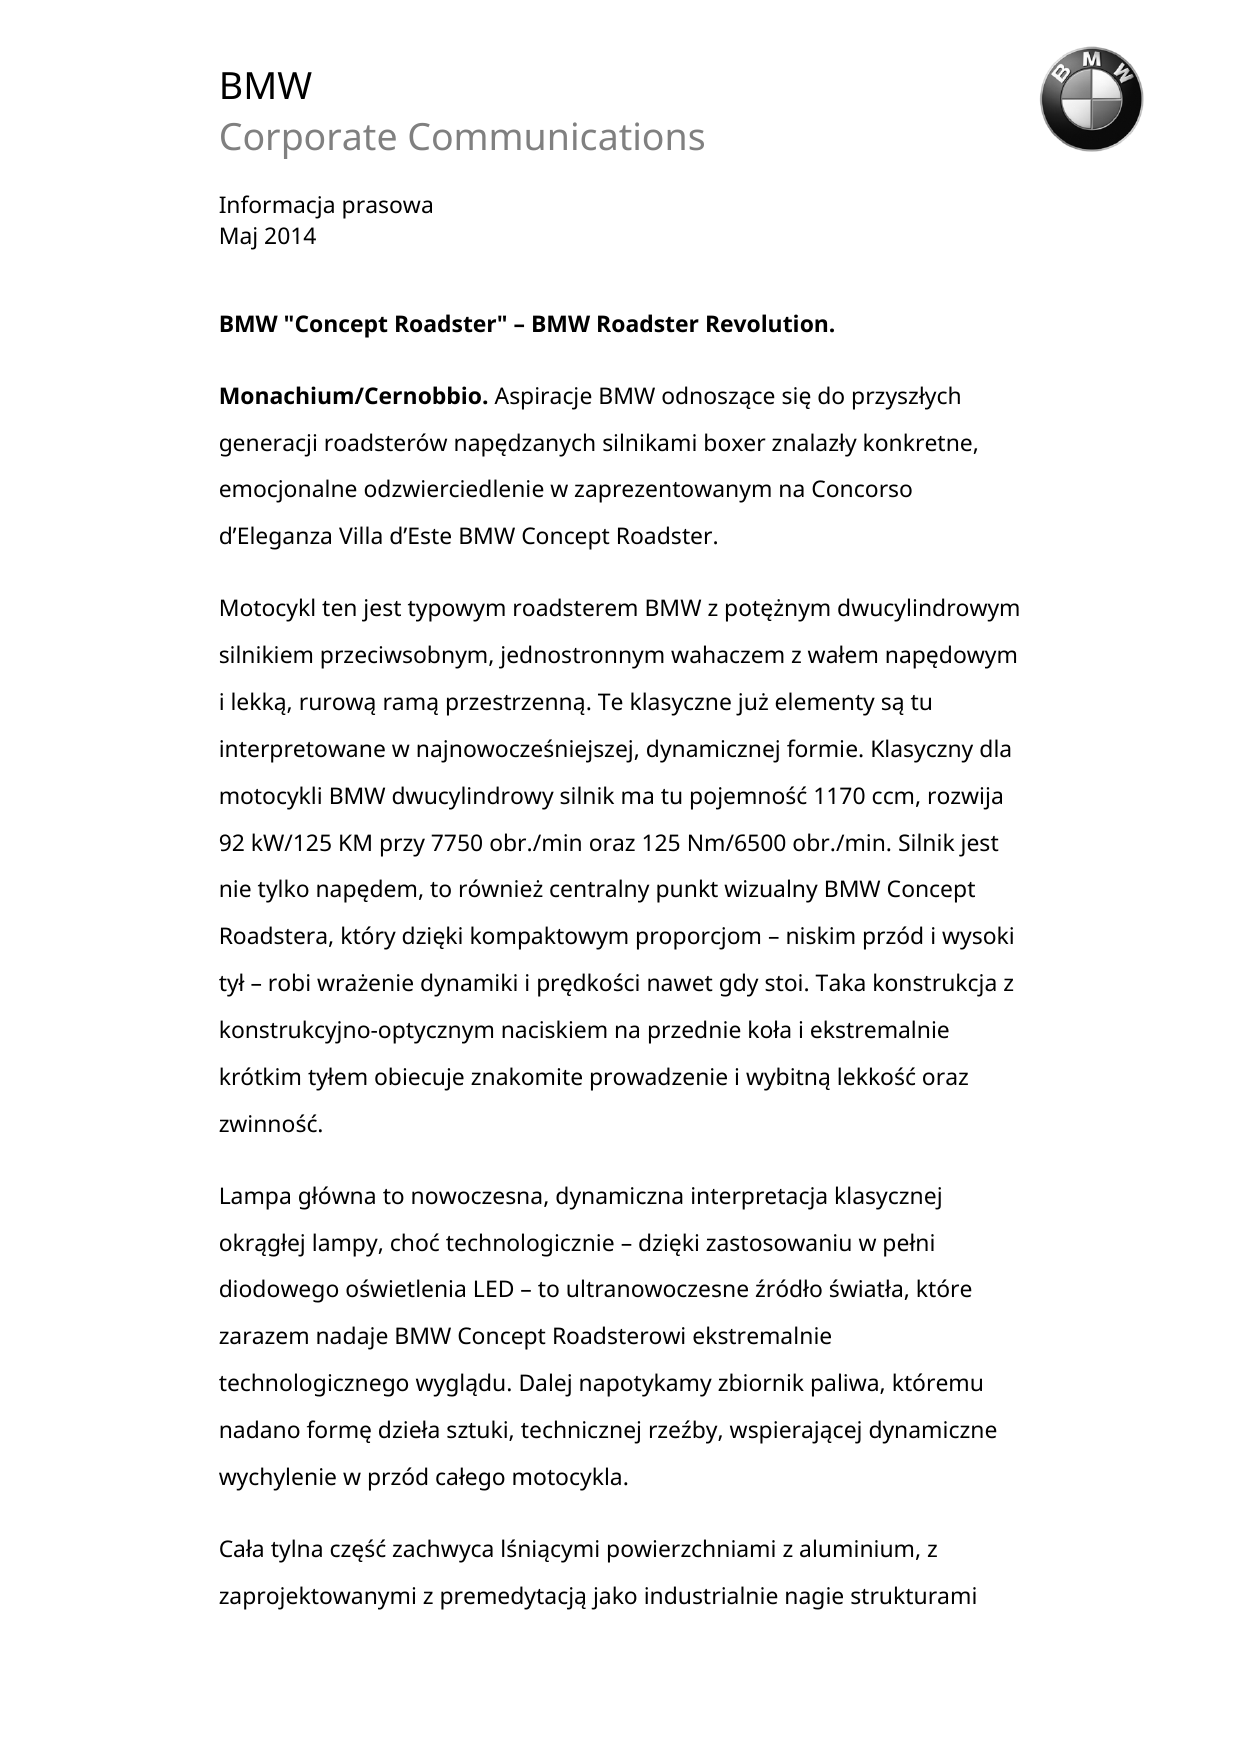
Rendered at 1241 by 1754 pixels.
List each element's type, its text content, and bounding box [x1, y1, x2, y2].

text Lampa główna to nowoczesna, dynamiczna interpretacja klasycznej okrągłej lampy, choć technologicznie – dzięki zastosowaniu w pełni diodowego oświetlenia LED – to ultranowoczesne źródło światła, które zarazem nadaje BMW Concept Roadsterowi ekstremalnie technologicznego wyglądu. Dalej napotykamy zbiornik paliwa, któremu nadano formę dzieła sztuki, technicznej rzeźby, wspierającej dynamiczne wychylenie w przód całego motocykla. [218, 1179, 1022, 1492]
text Motocykl ten jest typowym roadsterem BMW z potężnym dwucylindrowym silnikiem przeciwsobnym, jednostronnym wahaczem z wałem napędowym i lekką, rurową ramą przestrzenną. Te klasyczne już elementy są tu interpretowane w najnowocześniejszej, dynamicznej formie. Klasyczny dla motocykli BMW dwucylindrowy silnik ma tu pojemność 1170 ccm, rozwija 92 kW/125 KM przy 7750 obr./min oraz 125 Nm/6500 obr./min. Silnik jest nie tylko napędem, to również centralny punkt wizualny BMW Concept Roadstera, który dzięki kompaktowym proporcjom – niskim przód i wysoki tył – robi wrażenie dynamiki i prędkości nawet gdy stoi. Taka konstrukcja z konstrukcyjno-optycznym naciskiem na przednie koła i ekstremalnie krótkim tyłem obiecuje znakomite prowadzenie i wybitną lekkość oraz zwinność. [218, 592, 1022, 1139]
text BMW "Concept Roadster" – BMW Roadster Revolution. [218, 308, 1022, 339]
text Informacja prasowa Maj 2014 [218, 189, 1022, 283]
text Monachium/Cernobbio. Aspiracje BMW odnoszące się do przyszłych generacji roadsterów napędzanych silnikami boxer znalazły konkretne, emocjonalne odzwierciedlenie w zaprezentowanym na Concorso d’Eleganza Villa d’Este BMW Concept Roadster. [218, 379, 1022, 551]
picture [1039, 46, 1144, 152]
text BMW Corporate Communications [219, 59, 990, 161]
